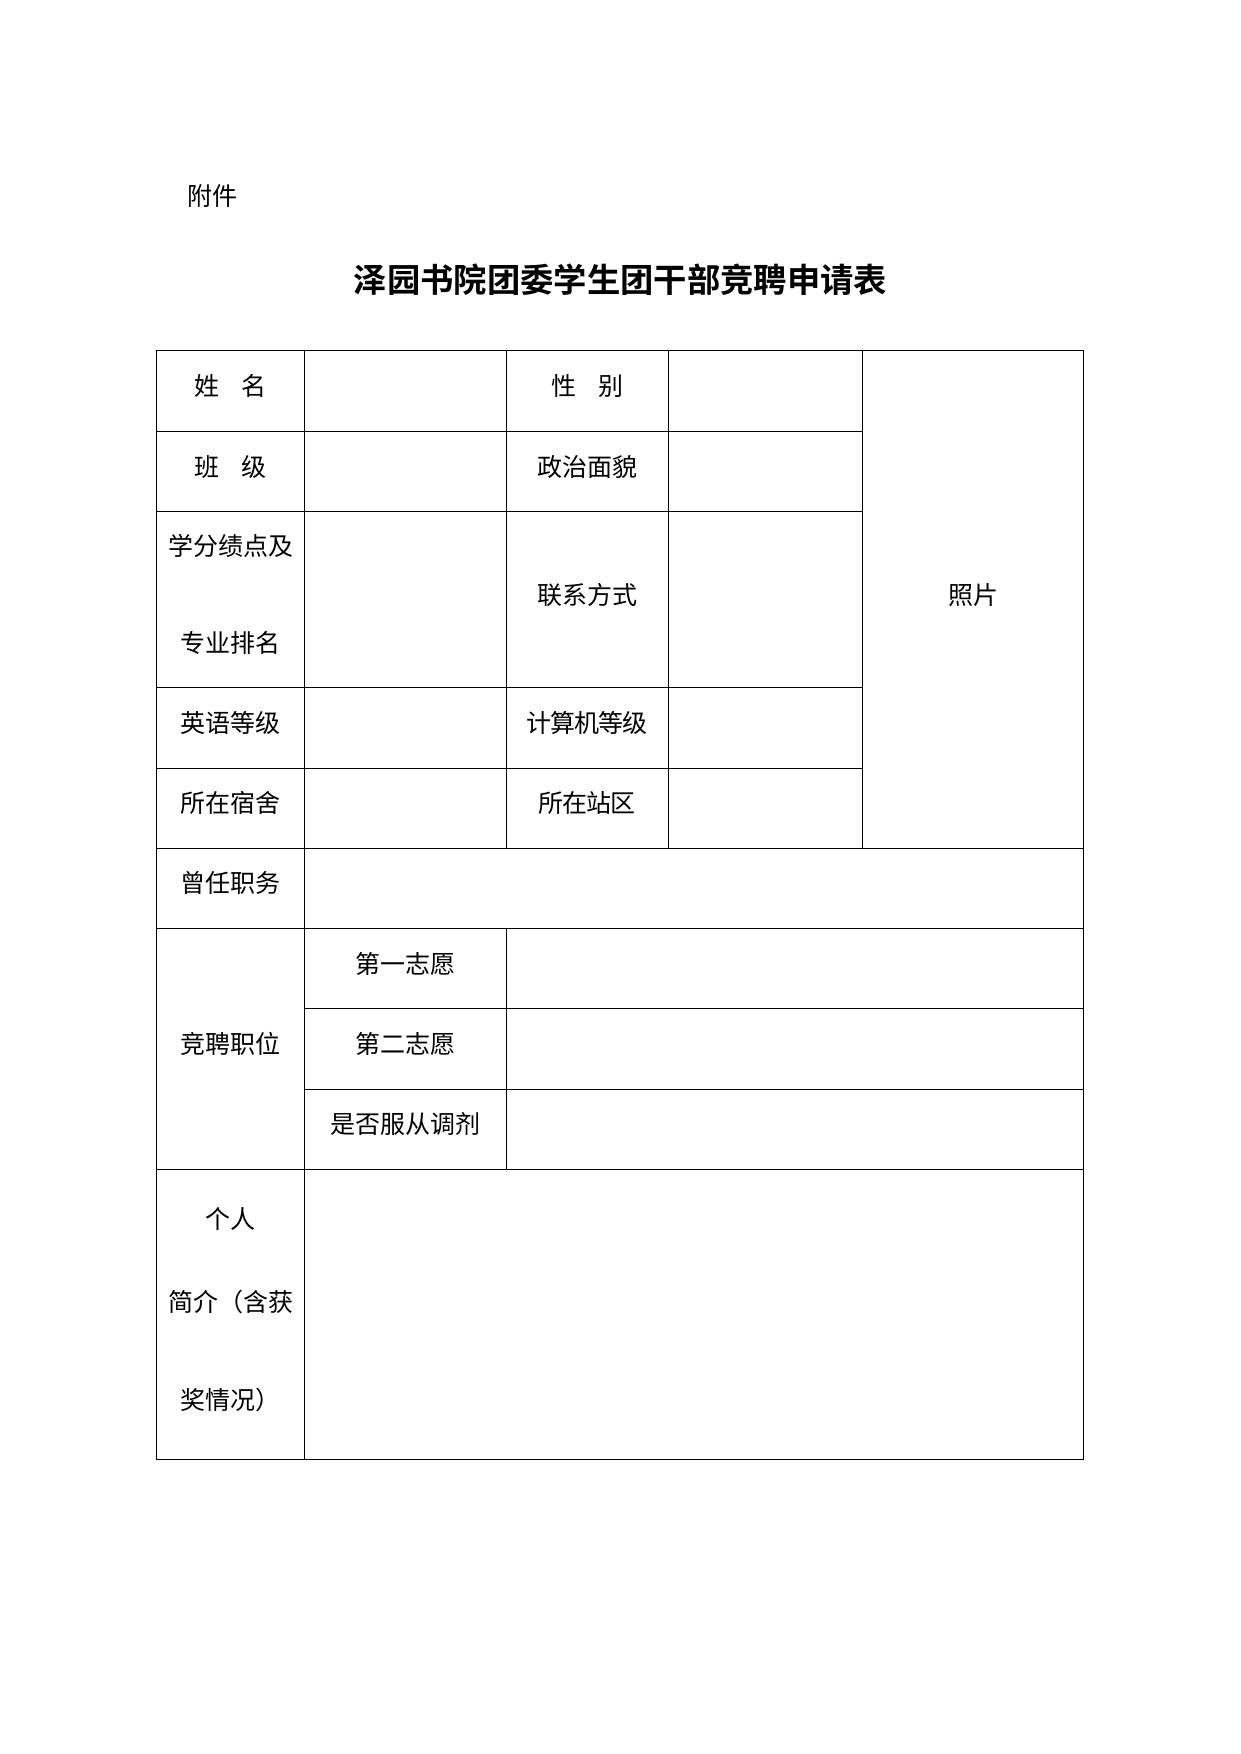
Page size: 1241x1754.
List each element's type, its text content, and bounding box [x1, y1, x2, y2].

table_cell 曾任职务 [157, 849, 304, 928]
table_cell 英语等级 [157, 688, 304, 767]
table_cell [305, 688, 506, 767]
table_cell 计算机等级 [507, 688, 668, 767]
table_cell [507, 1090, 1083, 1169]
table_header 姓 名 [157, 351, 304, 431]
table_cell [305, 849, 1083, 928]
text 附件 [187, 162, 1053, 227]
table_cell [669, 688, 862, 767]
table_cell [305, 432, 506, 511]
table_cell [507, 1009, 1083, 1089]
table_cell [305, 769, 506, 848]
table_cell 学分绩点及专业排名 [157, 512, 304, 687]
table_cell 竞聘职位 [157, 929, 304, 1169]
table_cell [669, 769, 862, 848]
table_cell 政治面貌 [507, 432, 668, 511]
table_header 照片 [863, 351, 1083, 848]
table_cell 第一志愿 [305, 929, 506, 1008]
table_cell [507, 929, 1083, 1008]
table_header [669, 351, 862, 431]
table_cell [669, 512, 862, 687]
table_cell [305, 1170, 1083, 1459]
table_header [305, 351, 506, 431]
table_cell [305, 512, 506, 687]
table_header 性 别 [507, 351, 668, 431]
table_cell 所在宿舍 [157, 769, 304, 848]
table_cell 个人 简介（含获奖情况） [157, 1170, 304, 1459]
table_cell [669, 432, 862, 511]
text 泽园书院团委学生团干部竞聘申请表 [187, 245, 1053, 310]
table_cell 第二志愿 [305, 1009, 506, 1089]
table_cell 所在站区 [507, 769, 668, 848]
table_cell 联系方式 [507, 512, 668, 687]
table_cell 是否服从调剂 [305, 1090, 506, 1169]
table_cell 班 级 [157, 432, 304, 511]
